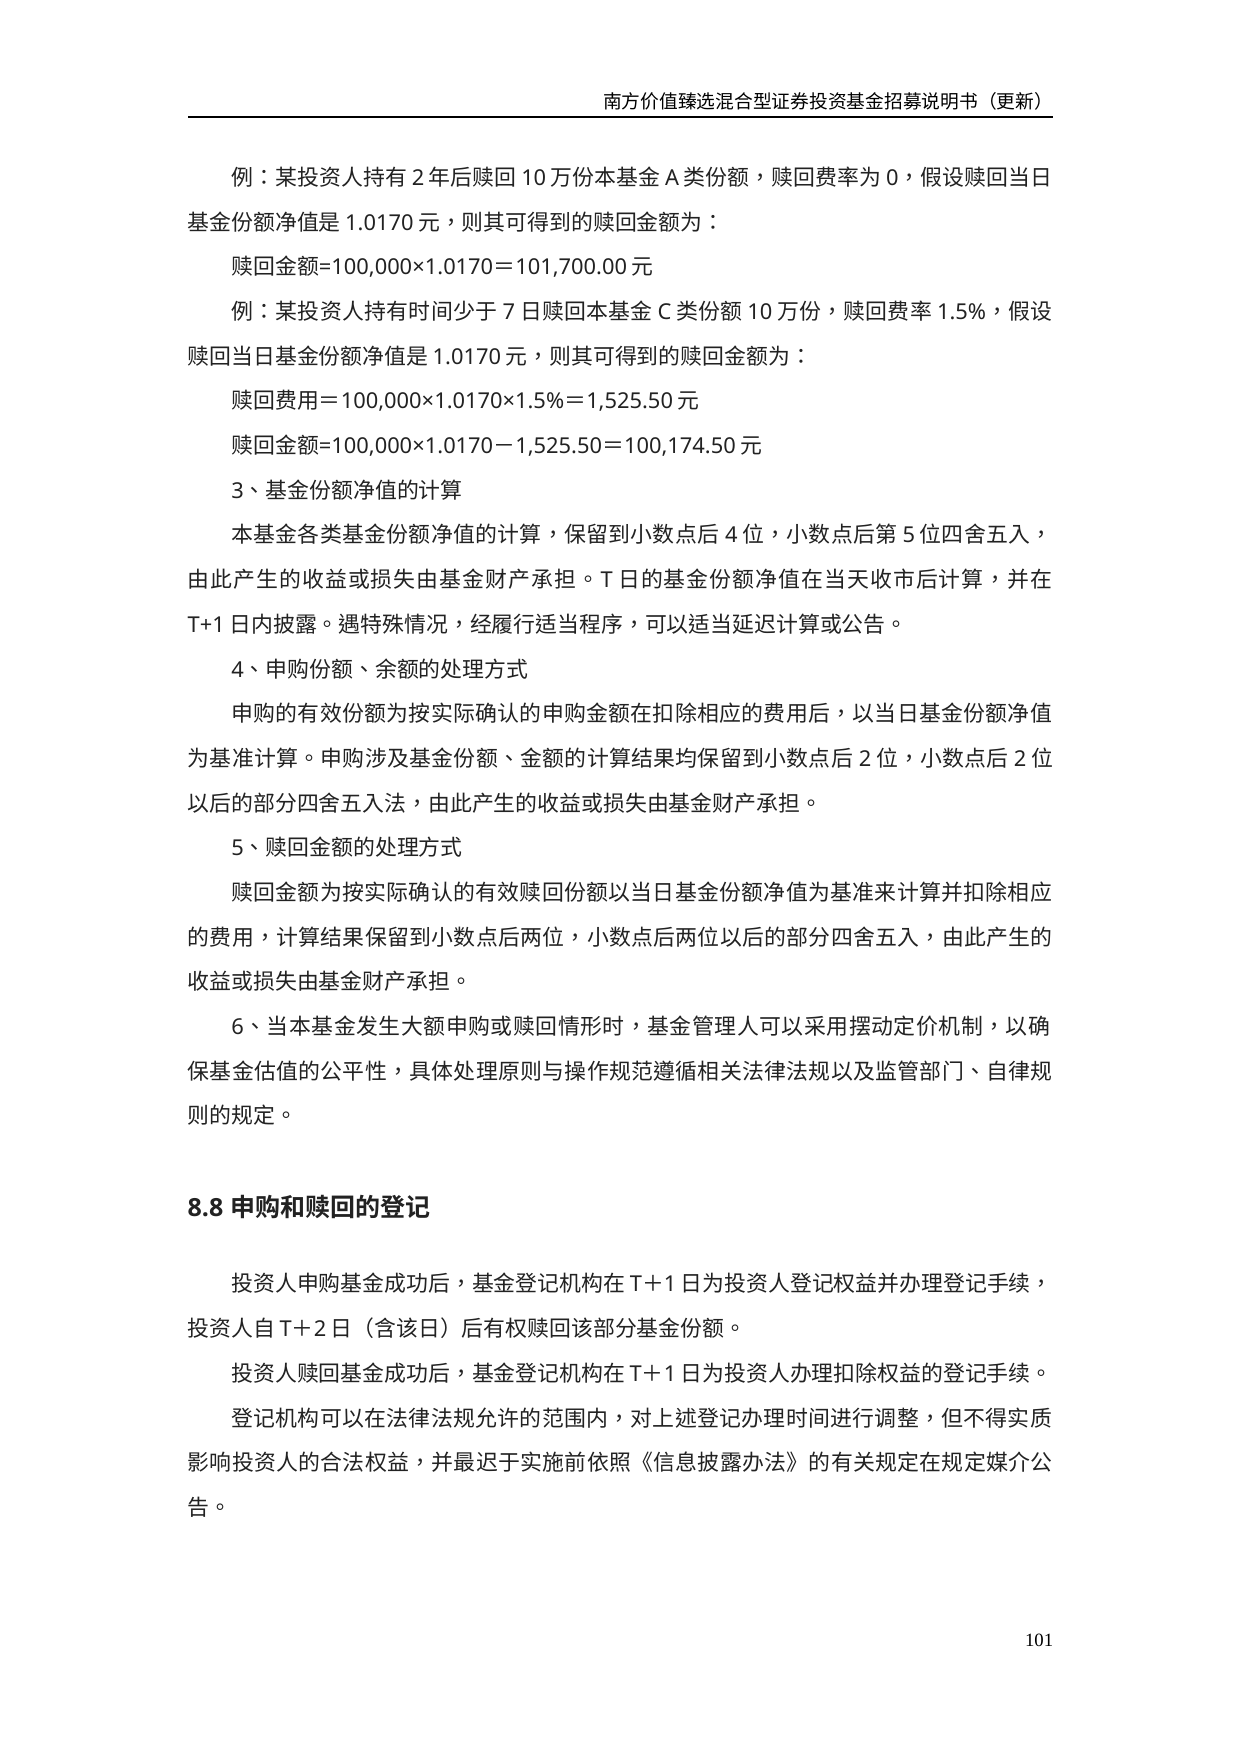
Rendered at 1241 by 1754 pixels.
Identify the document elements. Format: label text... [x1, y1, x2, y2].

text 4、申购份额、余额的处理方式 [187, 653, 1053, 683]
text 投资人赎回基金成功后，基金登记机构在T＋1日为投资人办理扣除权益的登记手续。 [187, 1358, 1053, 1388]
text 赎回金额=100,000×1.0170＝101,700.00元 [187, 251, 1053, 281]
text 登记机构可以在法律法规允许的范围内，对上述登记办理时间进行调整，但不得实质影响投资人的合法权益，并最迟于实施前依照《信息披露办法》的有关规定在规定媒介公告。 [187, 1402, 1053, 1522]
text 例：某投资人持有2年后赎回10万份本基金A类份额，赎回费率为0，假设赎回当日基金份额净值是1.0170元，则其可得到的赎回金额为： [187, 162, 1053, 236]
text 3、基金份额净值的计算 [187, 475, 1053, 504]
text 6、当本基金发生大额申购或赎回情形时，基金管理人可以采用摆动定价机制，以确保基金估值的公平性，具体处理原则与操作规范遵循相关法律法规以及监管部门、自律规则的规定。 [187, 1011, 1053, 1130]
text 赎回金额为按实际确认的有效赎回份额以当日基金份额净值为基准来计算并扣除相应的费用，计算结果保留到小数点后两位，小数点后两位以后的部分四舍五入，由此产生的收益或损失由基金财产承担。 [187, 877, 1053, 996]
text 5、赎回金额的处理方式 [187, 832, 1053, 862]
text 赎回金额=100,000×1.0170－1,525.50＝100,174.50元 [187, 430, 1053, 460]
text 本基金各类基金份额净值的计算，保留到小数点后4位，小数点后第5位四舍五入，由此产生的收益或损失由基金财产承担。T日的基金份额净值在当天收市后计算，并在T+1日内披露。遇特殊情况，经履行适当程序，可以适当延迟计算或公告。 [187, 519, 1053, 639]
text 赎回费用＝100,000×1.0170×1.5%＝1,525.50元 [187, 385, 1053, 415]
text 申购的有效份额为按实际确认的申购金额在扣除相应的费用后，以当日基金份额净值为基准计算。申购涉及基金份额、金额的计算结果均保留到小数点后2位，小数点后2位以后的部分四舍五入法，由此产生的收益或损失由基金财产承担。 [187, 698, 1053, 817]
text 8.8 申购和赎回的登记 [187, 1174, 1053, 1239]
text 投资人申购基金成功后，基金登记机构在T＋1日为投资人登记权益并办理登记手续，投资人自T＋2日（含该日）后有权赎回该部分基金份额。 [187, 1268, 1053, 1343]
text 例：某投资人持有时间少于7日赎回本基金C类份额10万份，赎回费率1.5%，假设赎回当日基金份额净值是1.0170元，则其可得到的赎回金额为： [187, 296, 1053, 371]
